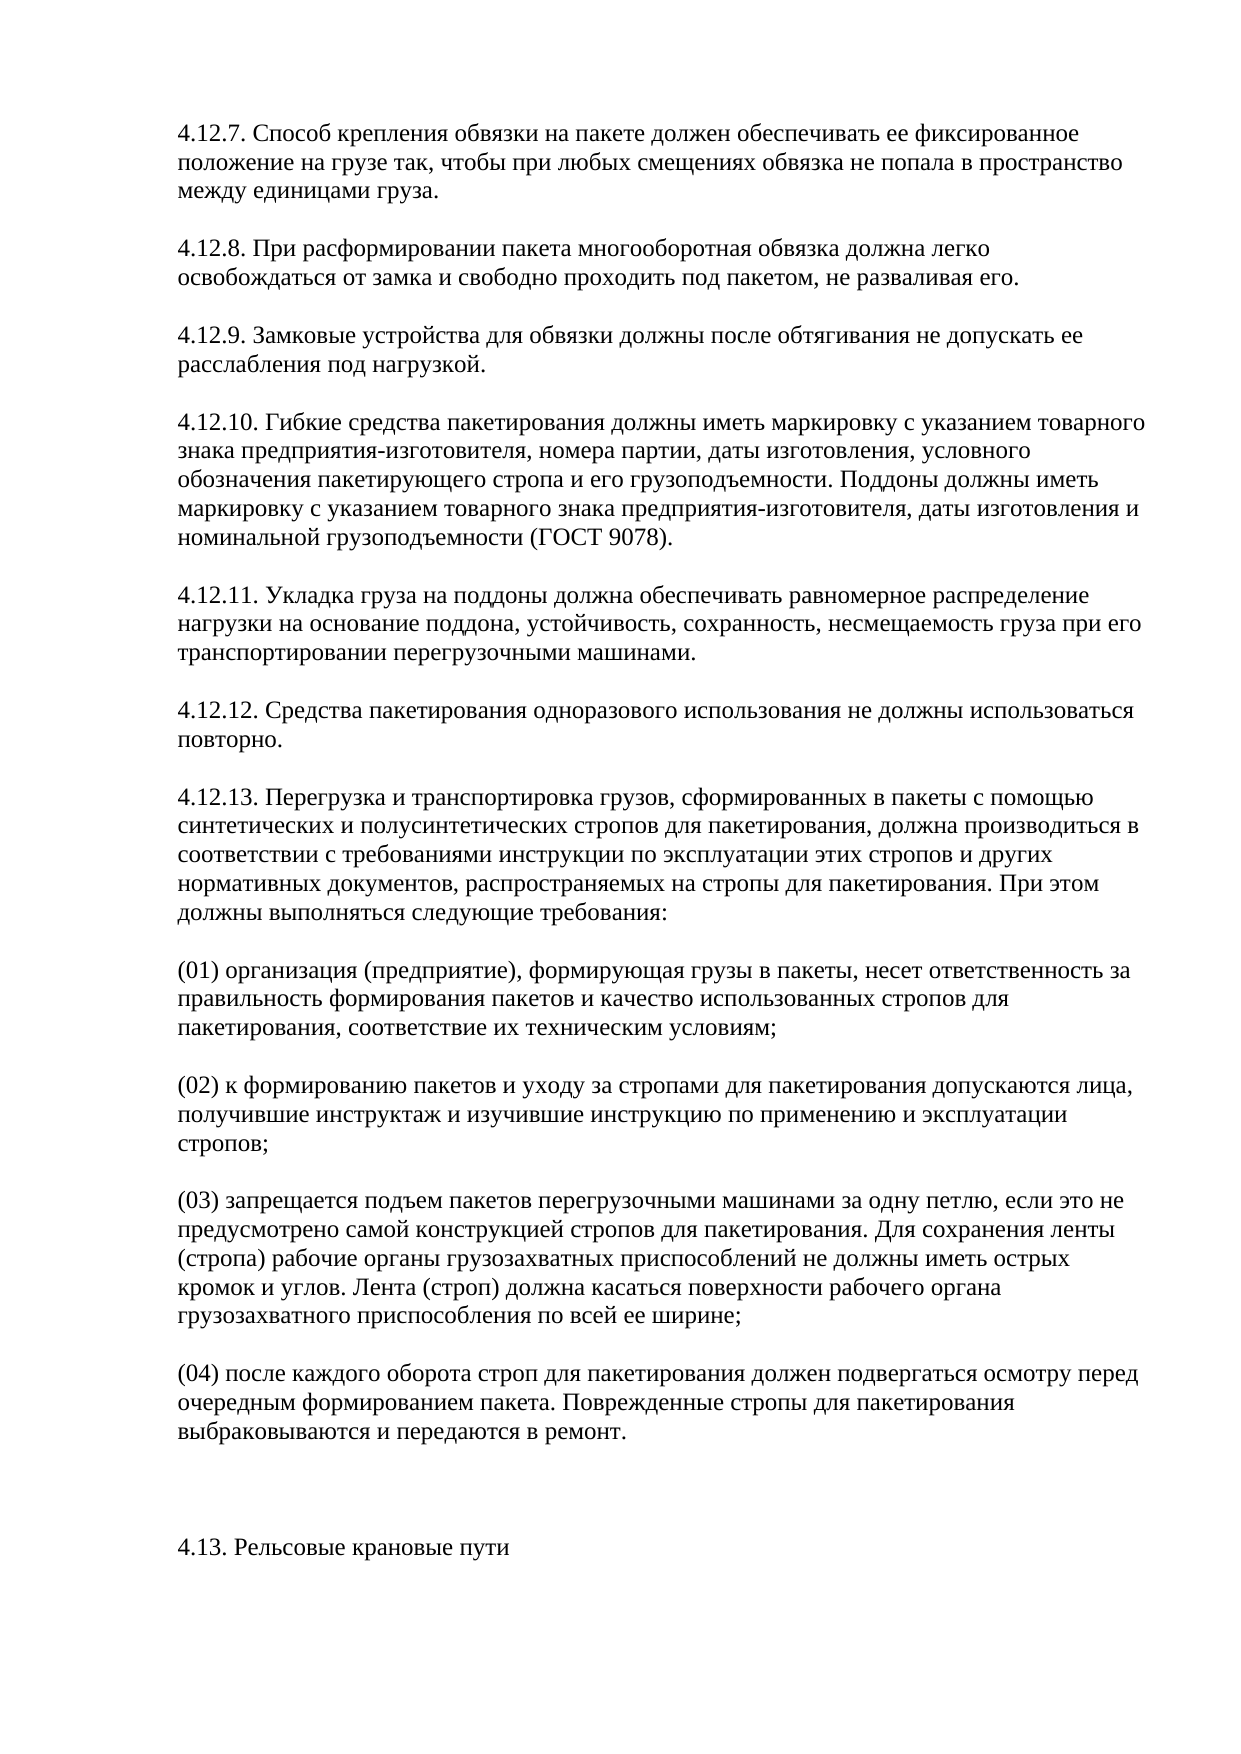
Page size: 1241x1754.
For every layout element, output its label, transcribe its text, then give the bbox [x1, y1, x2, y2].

text (03) запрещается подъем пакетов перегрузочными машинами за одну петлю, если это не предусмотрено самой конструкцией стропов для пакетирования. Для сохранения ленты (стропа) рабочие органы грузозахватных приспособлений не должны иметь острых кромок и углов. Лента (строп) должна касаться поверхности рабочего органа грузозахватного приспособления по всей ее ширине; [177, 1186, 1152, 1329]
text 4.12.12. Средства пакетирования одноразового использования не должны использоваться повторно. [177, 695, 1152, 753]
text 4.12.11. Укладка груза на поддоны должна обеспечивать равномерное распределение нагрузки на основание поддона, устойчивость, сохранность, несмещаемость груза при его транспортировании перегрузочными машинами. [177, 580, 1152, 666]
text (01) организация (предприятие), формирующая грузы в пакеты, несет ответственность за правильность формирования пакетов и качество использованных стропов для пакетирования, соответствие их техническим условиям; [177, 955, 1152, 1041]
text (04) после каждого оборота строп для пакетирования должен подвергаться осмотру перед очередным формированием пакета. Поврежденные стропы для пакетирования выбраковываются и передаются в ремонт. [177, 1358, 1152, 1445]
text 4.12.7. Способ крепления обвязки на пакете должен обеспечивать ее фиксированное положение на грузе так, чтобы при любых смещениях обвязка не попала в пространство между единицами груза. [177, 118, 1152, 204]
text 4.12.10. Гибкие средства пакетирования должны иметь маркировку с указанием товарного знака предприятия-изготовителя, номера партии, даты изготовления, условного обозначения пакетирующего стропа и его грузоподъемности. Поддоны должны иметь маркировку с указанием товарного знака предприятия-изготовителя, даты изготовления и номинальной грузоподъемности (ГОСТ 9078). [177, 407, 1152, 551]
text 4.12.8. При расформировании пакета многооборотная обвязка должна легко освобождаться от замка и свободно проходить под пакетом, не разваливая его. [177, 233, 1152, 291]
text (02) к формированию пакетов и уходу за стропами для пакетирования допускаются лица, получившие инструктаж и изучившие инструкцию по применению и эксплуатации стропов; [177, 1070, 1152, 1156]
text 4.12.9. Замковые устройства для обвязки должны после обтягивания не допускать ее расслабления под нагрузкой. [177, 320, 1152, 378]
text 4.13. Рельсовые крановые пути [177, 1532, 1152, 1561]
text 4.12.13. Перегрузка и транспортировка грузов, сформированных в пакеты с помощью синтетических и полусинтетических стропов для пакетирования, должна производиться в соответствии с требованиями инструкции по эксплуатации этих стропов и других нормативных документов, распространяемых на стропы для пакетирования. При этом должны выполняться следующие требования: [177, 782, 1152, 926]
